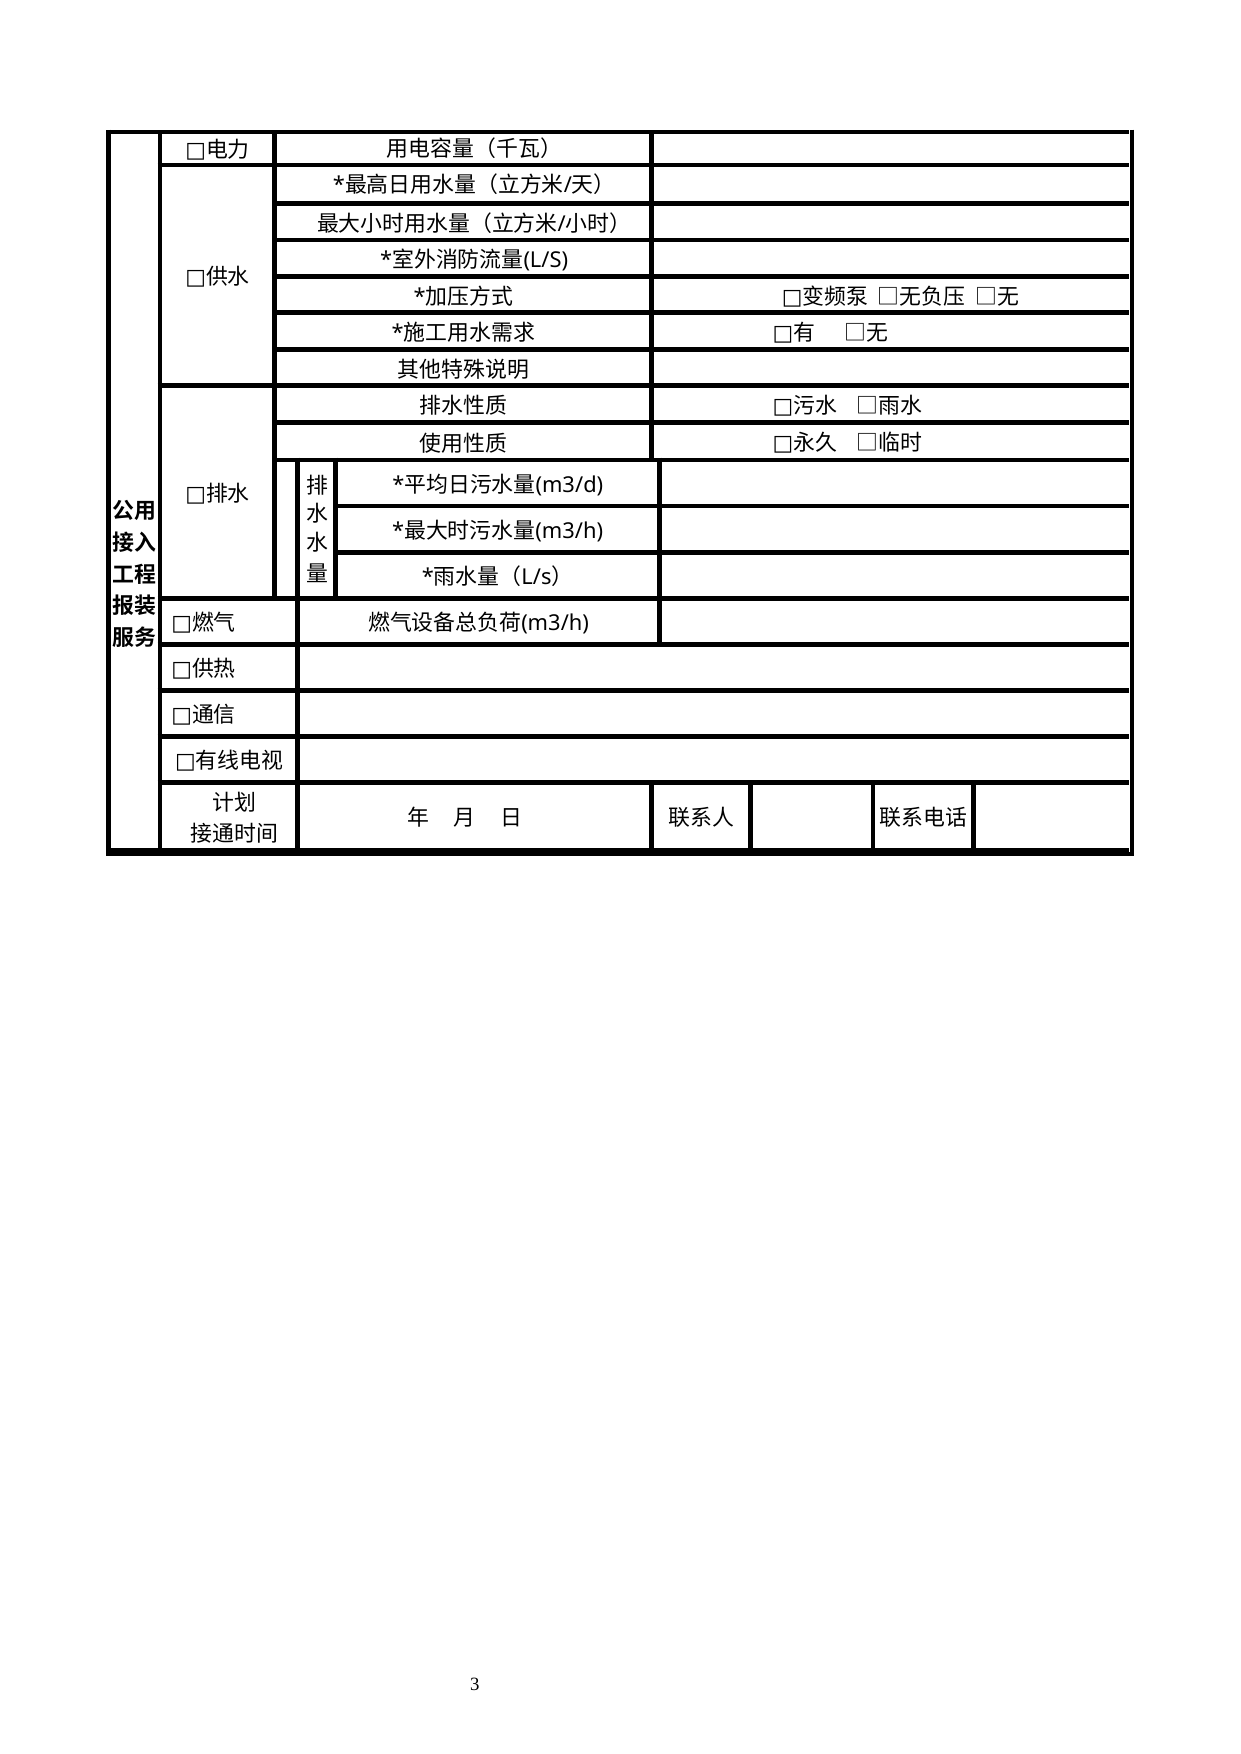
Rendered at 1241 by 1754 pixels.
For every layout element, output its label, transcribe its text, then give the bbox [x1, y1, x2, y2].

table_cell [654, 163, 1130, 201]
table_cell 燃气设备总负荷(m3/h) [300, 601, 657, 642]
table_cell *平均日污水量(m3/d) [338, 462, 657, 504]
table_cell 使用性质 [277, 425, 649, 458]
table_cell *最大时污水量(m3/h) [338, 508, 657, 550]
table_cell □排水 [162, 388, 272, 596]
table_cell *雨水量（L/s） [338, 555, 657, 596]
table_cell 计划 接通时间 [162, 785, 295, 848]
table_cell □通信 [162, 693, 295, 734]
table_cell 排水性质 [277, 388, 649, 420]
table_cell 其他特殊说明 [277, 352, 649, 383]
table_cell *加压方式 [277, 279, 649, 310]
table_cell *施工用水需求 [277, 315, 649, 347]
table_cell □有 □无 [654, 310, 1130, 347]
table_cell 排 水 水 量 [300, 462, 333, 596]
table_cell 年 月 日 [300, 785, 649, 848]
table_cell 用电容量（千瓦） [277, 134, 649, 163]
table_cell [753, 785, 871, 848]
table_cell 最大小时用水量（立方米/小时） [277, 206, 649, 237]
table_cell [976, 780, 1130, 848]
table_cell 联系电话 [875, 785, 971, 848]
table_cell *最高日用水量（立方米/天） [277, 167, 649, 201]
table_cell [300, 642, 1130, 688]
table_cell □供水 [162, 167, 272, 383]
table_cell [300, 688, 1130, 734]
table_cell [654, 130, 1130, 163]
table_cell [654, 238, 1130, 274]
table_cell [662, 596, 1130, 642]
table_cell [654, 201, 1130, 237]
table_cell □变频泵 □无负压 □无 [654, 274, 1130, 310]
table_cell □永久 □临时 [654, 420, 1130, 458]
table_cell [300, 734, 1130, 780]
table_cell *室外消防流量(L/S) [277, 242, 649, 274]
table_cell □燃气 [162, 601, 295, 642]
table_cell [662, 550, 1130, 596]
table_cell [662, 504, 1130, 550]
table_cell [662, 458, 1130, 504]
table_cell □供热 [162, 647, 295, 688]
table_cell □污水 □雨水 [654, 383, 1130, 420]
table_cell 联系人 [654, 785, 748, 848]
table_cell [654, 347, 1130, 383]
table_cell □有线电视 [162, 739, 295, 780]
table_cell □电力 [162, 134, 272, 163]
